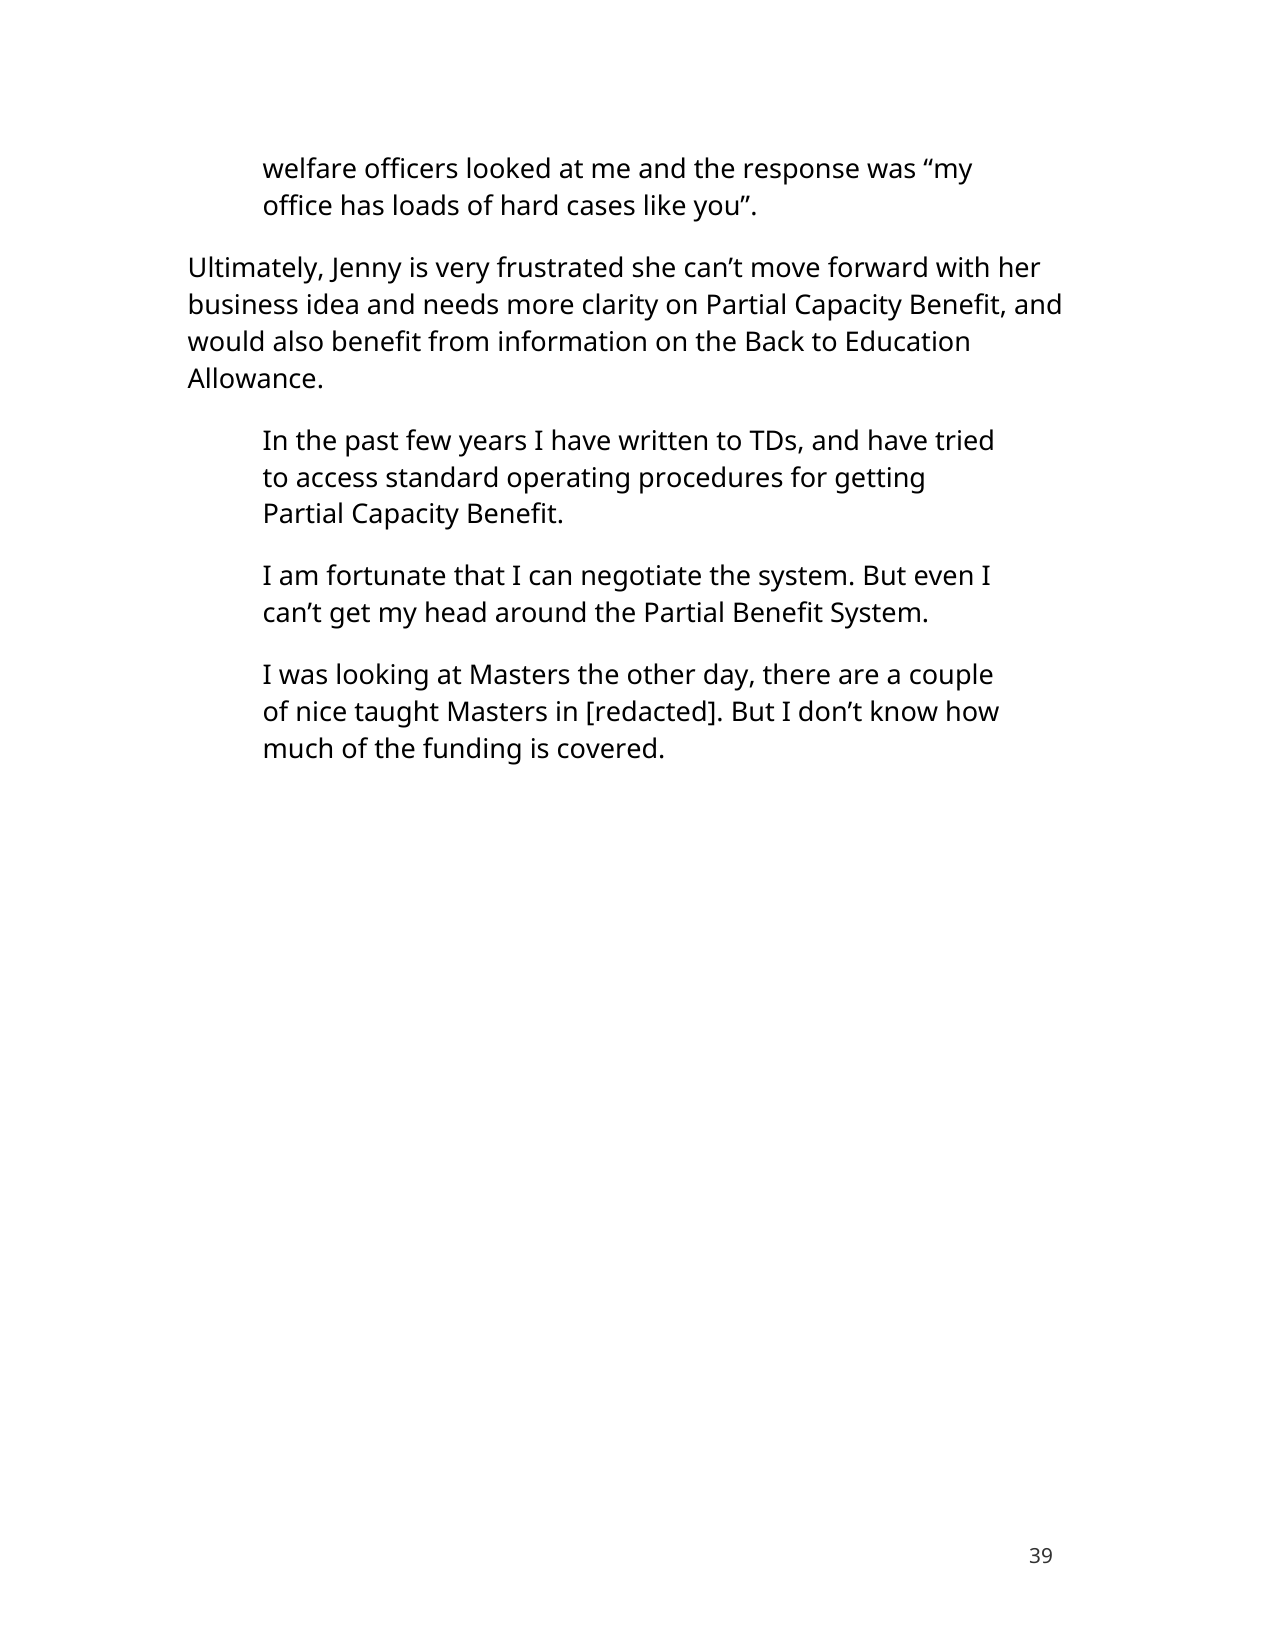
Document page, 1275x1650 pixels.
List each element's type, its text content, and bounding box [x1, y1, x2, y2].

text I am fortunate that I can negotiate the system. But even I can’t get my head around the Partial Benefit System. [262, 557, 1012, 631]
text In the past few years I have written to TDs, and have tried to access standard operating procedures for getting Partial Capacity Benefit. [262, 421, 1012, 532]
text Ultimately, Jenny is very frustrated she can’t move forward with her business idea and needs more clarity on Partial Capacity Benefit, and would also benefit from information on the Back to Education Allowance. [187, 249, 1087, 396]
text I was looking at Masters the other day, there are a couple of nice taught Masters in [redacted]. But I don’t know how much of the funding is covered. [262, 656, 1012, 766]
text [262, 150, 1012, 224]
